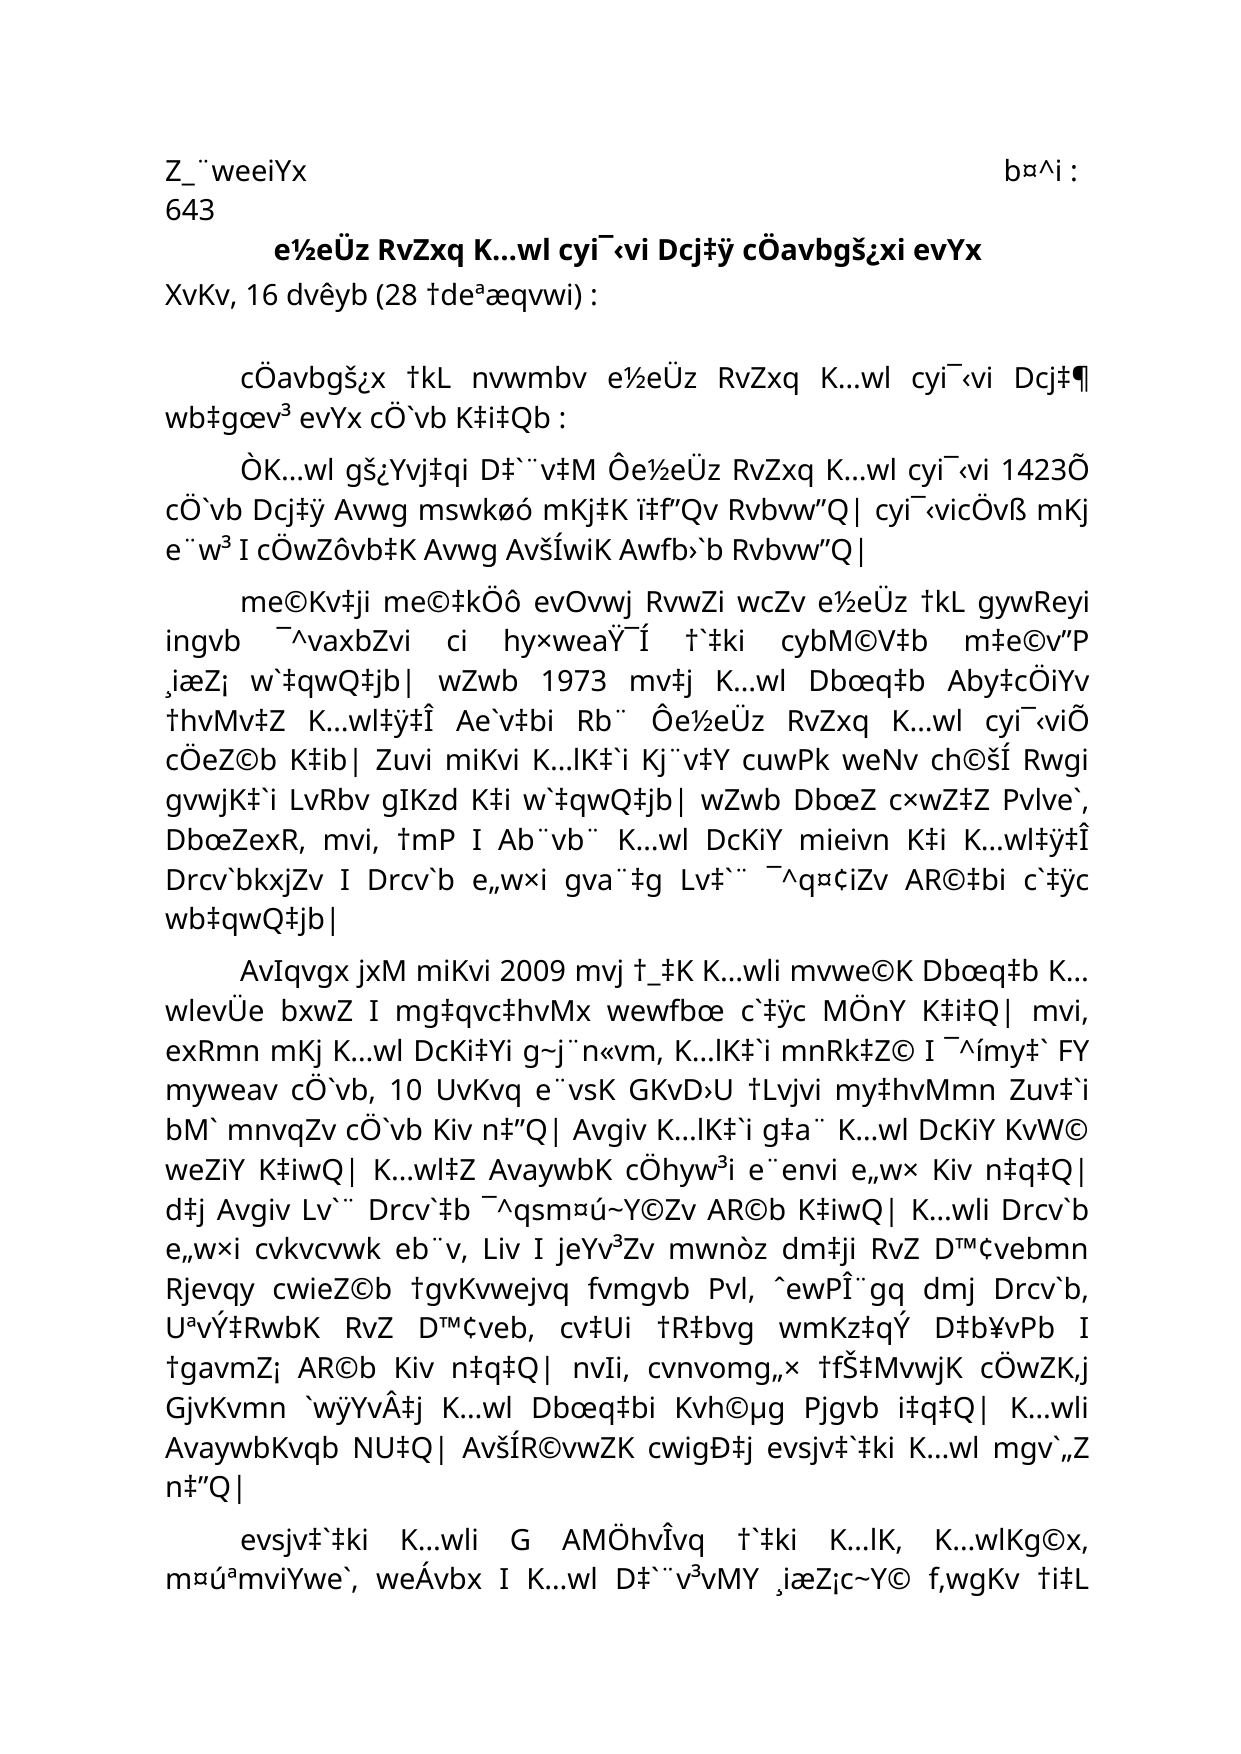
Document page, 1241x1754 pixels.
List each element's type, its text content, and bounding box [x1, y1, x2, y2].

text XvKv, 16 dvêyb (28 †deªæqvwi) : [165, 275, 1090, 314]
text Z_¨weeiYx b¤^i : 643 [165, 150, 1090, 229]
text AvIqvgx jxM miKvi 2009 mvj †_‡K K…wli mvwe©K Dbœq‡b K…wlevÜe bxwZ I mg‡qvc‡hvMx wewfbœ c`‡ÿc MÖnY K‡i‡Q| mvi, exRmn mKj K…wl DcKi‡Yi g~j¨n«vm, K…lK‡`i mnRk‡Z© I ¯^ímy‡` FY myweav cÖ`vb, 10 UvKvq e¨vsK GKvD›U †Lvjvi my‡hvMmn Zuv‡`i bM` mnvqZv cÖ`vb Kiv n‡”Q| Avgiv K…lK‡`i g‡a¨ K…wl DcKiY KvW© weZiY K‡iwQ| K…wl‡Z AvaywbK cÖhyw³i e¨envi e„w× Kiv n‡q‡Q| d‡j Avgiv Lv`¨ Drcv`‡b ¯^qsm¤ú~Y©Zv AR©b K‡iwQ| K…wli Drcv`b e„w×i cvkvcvwk eb¨v, Liv I jeYv³Zv mwnòz dm‡ji RvZ D™¢vebmn Rjevqy cwieZ©b †gvKvwejvq fvmgvb Pvl, ˆewPÎ¨gq dmj Drcv`b, UªvÝ‡RwbK RvZ D™¢veb, cv‡Ui †R‡bvg wmKz‡qÝ D‡b¥vPb I †gavmZ¡ AR©b Kiv n‡q‡Q| nvIi, cvnvomg„× †fŠ‡MvwjK cÖwZK‚j GjvKvmn `wÿYvÂ‡j K…wl Dbœq‡bi Kvh©µg Pjgvb i‡q‡Q| K…wli AvaywbKvqb NU‡Q| AvšÍR©vwZK cwigÐ‡j evsjv‡`‡ki K…wl mgv`„Z n‡”Q| [165, 951, 1090, 1506]
text e½eÜz RvZxq K…wl cyi¯‹vi Dcj‡ÿ cÖavbgš¿xi evYx [165, 229, 1090, 269]
text me©Kv‡ji me©‡kÖô evOvwj RvwZi wcZv e½eÜz †kL gywReyi ingvb ¯^vaxbZvi ci hy×weaŸ¯Í †`‡ki cybM©V‡b m‡e©v”P ¸iæZ¡ w`‡qwQ‡jb| wZwb 1973 mv‡j K…wl Dbœq‡b Aby‡cÖiYv †hvMv‡Z K…wl‡ÿ‡Î Ae`v‡bi Rb¨ Ôe½eÜz RvZxq K…wl cyi¯‹viÕ cÖeZ©b K‡ib| Zuvi miKvi K…lK‡`i Kj¨v‡Y cuwPk weNv ch©šÍ Rwgi gvwjK‡`i LvRbv gIKzd K‡i w`‡qwQ‡jb| wZwb DbœZ c×wZ‡Z Pvlve`, DbœZexR, mvi, †mP I Ab¨vb¨ K…wl DcKiY mieivn K‡i K…wl‡ÿ‡Î Drcv`bkxjZv I Drcv`b e„w×i gva¨‡g Lv‡`¨ ¯^q¤¢iZv AR©‡bi c`‡ÿc wb‡qwQ‡jb| [165, 581, 1090, 938]
text ÒK…wl gš¿Yvj‡qi D‡`¨v‡M Ôe½eÜz RvZxq K…wl cyi¯‹vi 1423Õ cÖ`vb Dcj‡ÿ Avwg mswkøó mKj‡K ï‡f”Qv Rvbvw”Q| cyi¯‹vicÖvß mKj e¨w³ I cÖwZôvb‡K Avwg AvšÍwiK Awfb›`b Rvbvw”Q| [165, 449, 1090, 568]
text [165, 1519, 1090, 1598]
text cÖavbgš¿x †kL nvwmbv e½eÜz RvZxq K…wl cyi¯‹vi Dcj‡¶ wb‡gœv³ evYx cÖ`vb K‡i‡Qb : [165, 357, 1090, 437]
